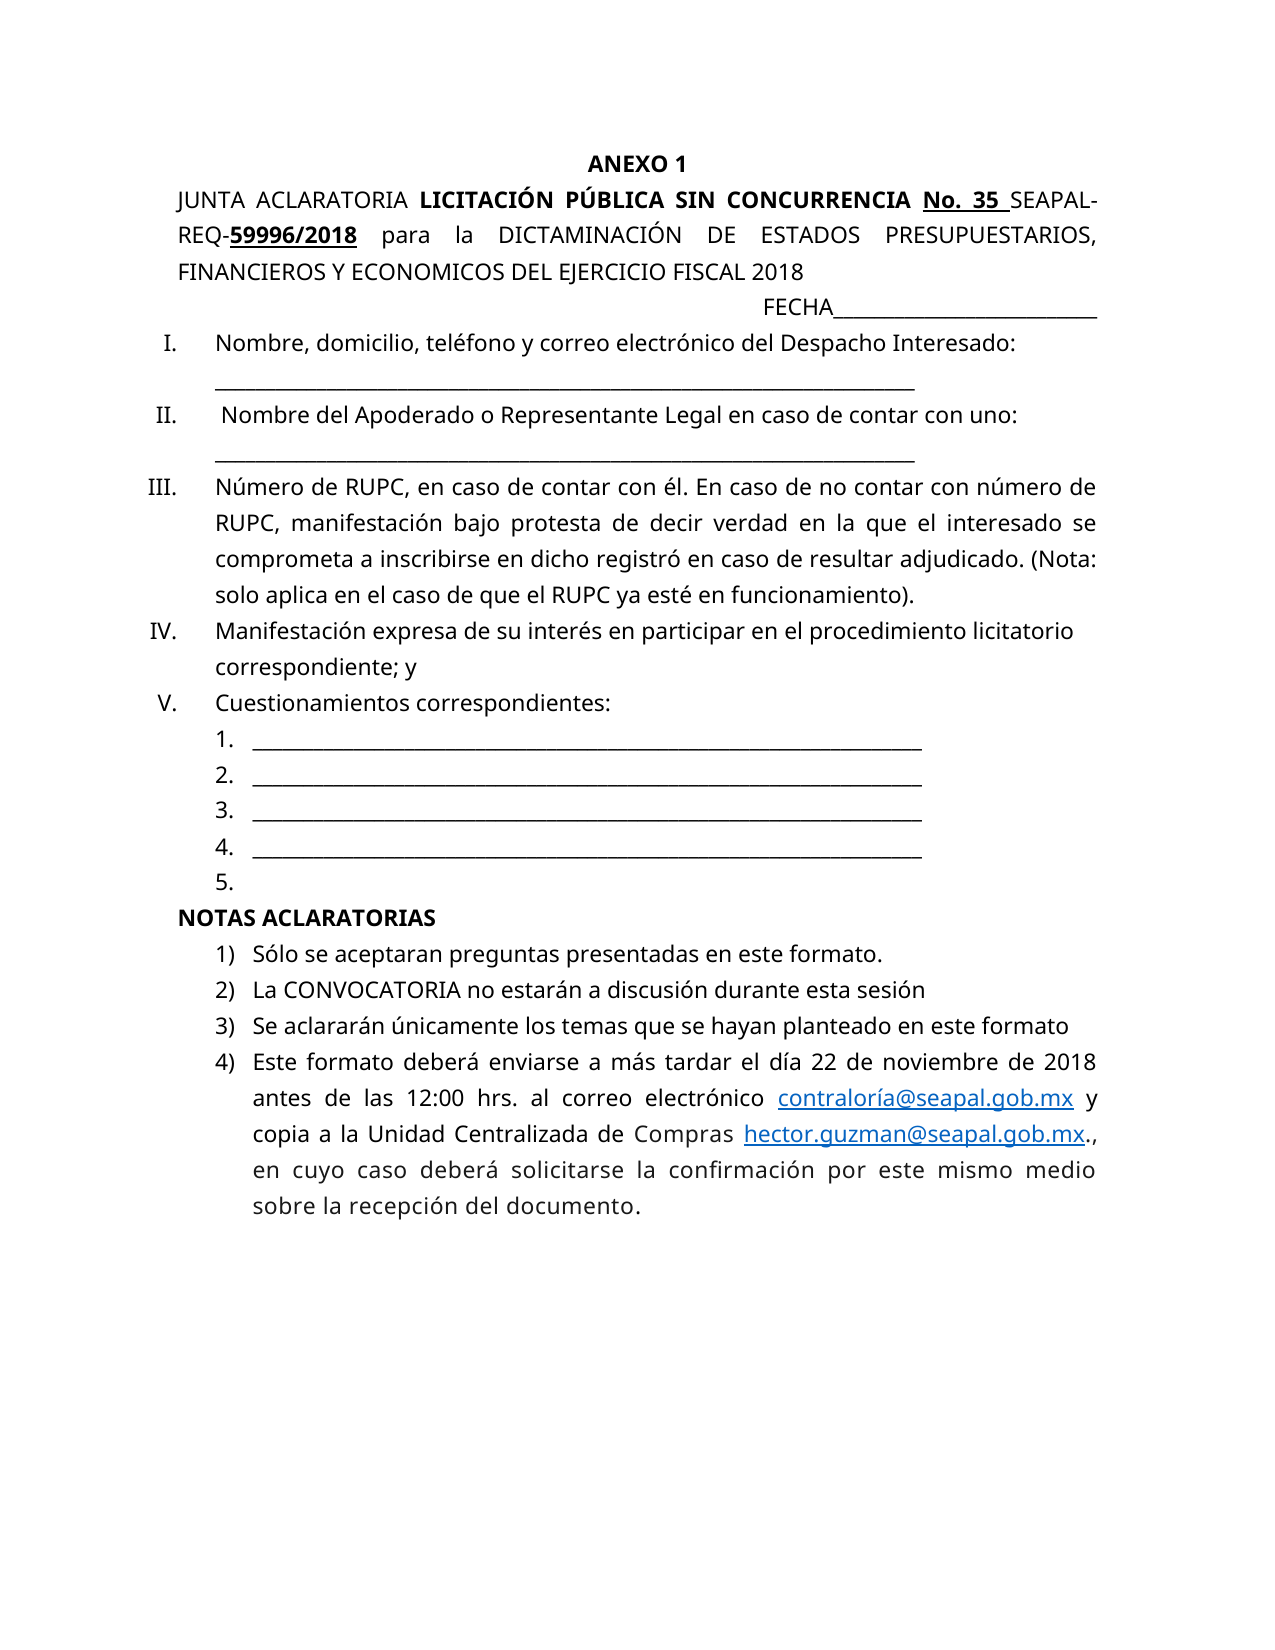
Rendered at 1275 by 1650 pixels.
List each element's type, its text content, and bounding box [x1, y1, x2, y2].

list Sólo se aceptaran preguntas presentadas en este formato. [215, 938, 1098, 969]
text JUNTA ACLARATORIA LICITACIÓN PÚBLICA SIN CONCURRENCIA No. 35 SEAPAL-REQ-59996/2018 para la DICTAMINACIÓN DE ESTADOS PRESUPUESTARIOS, FINANCIEROS Y ECONOMICOS DEL EJERCICIO FISCAL 2018 [177, 183, 1098, 287]
list Cuestionamientos correspondientes: [177, 687, 1098, 718]
text FECHA__________________________ [177, 291, 1098, 323]
list _____________________________________________________________________ [215, 435, 1098, 466]
list Nombre del Apoderado o Representante Legal en caso de contar con uno: [177, 399, 1098, 430]
list Número de RUPC, en caso de contar con él. En caso de no contar con número de RUPC, manifestación bajo protesta de decir verdad en la que el interesado se comprometa a inscribirse en dicho registró en caso de resultar adjudicado. (Nota: solo aplica en el caso de que el RUPC ya esté en funcionamiento). [177, 471, 1098, 610]
list Nombre, domicilio, teléfono y correo electrónico del Despacho Interesado: [177, 327, 1098, 358]
list Se aclararán únicamente los temas que se hayan planteado en este formato [215, 1010, 1098, 1041]
list La CONVOCATORIA no estarán a discusión durante esta sesión [215, 974, 1098, 1005]
list __________________________________________________________________ [215, 758, 1098, 790]
list _____________________________________________________________________ [215, 363, 1098, 394]
list __________________________________________________________________ [215, 830, 1098, 862]
text ANEXO 1 [177, 148, 1098, 179]
list __________________________________________________________________ [215, 723, 1098, 754]
list Manifestación expresa de su interés en participar en el procedimiento licitatorio correspondiente; y [177, 615, 1098, 682]
text NOTAS ACLARATORIAS [177, 902, 1098, 933]
list __________________________________________________________________ [215, 794, 1098, 826]
list Este formato deberá enviarse a más tardar el día 22 de noviembre de 2018 antes de las 12:00 hrs. al correo electrónico contraloría@seapal.gob.mx y copia a la Unidad Centralizada de Compras hector.guzman@seapal.gob.mx., en cuyo caso deberá solicitarse la confirmación por este mismo medio sobre la recepción del documento. [215, 1046, 1098, 1221]
